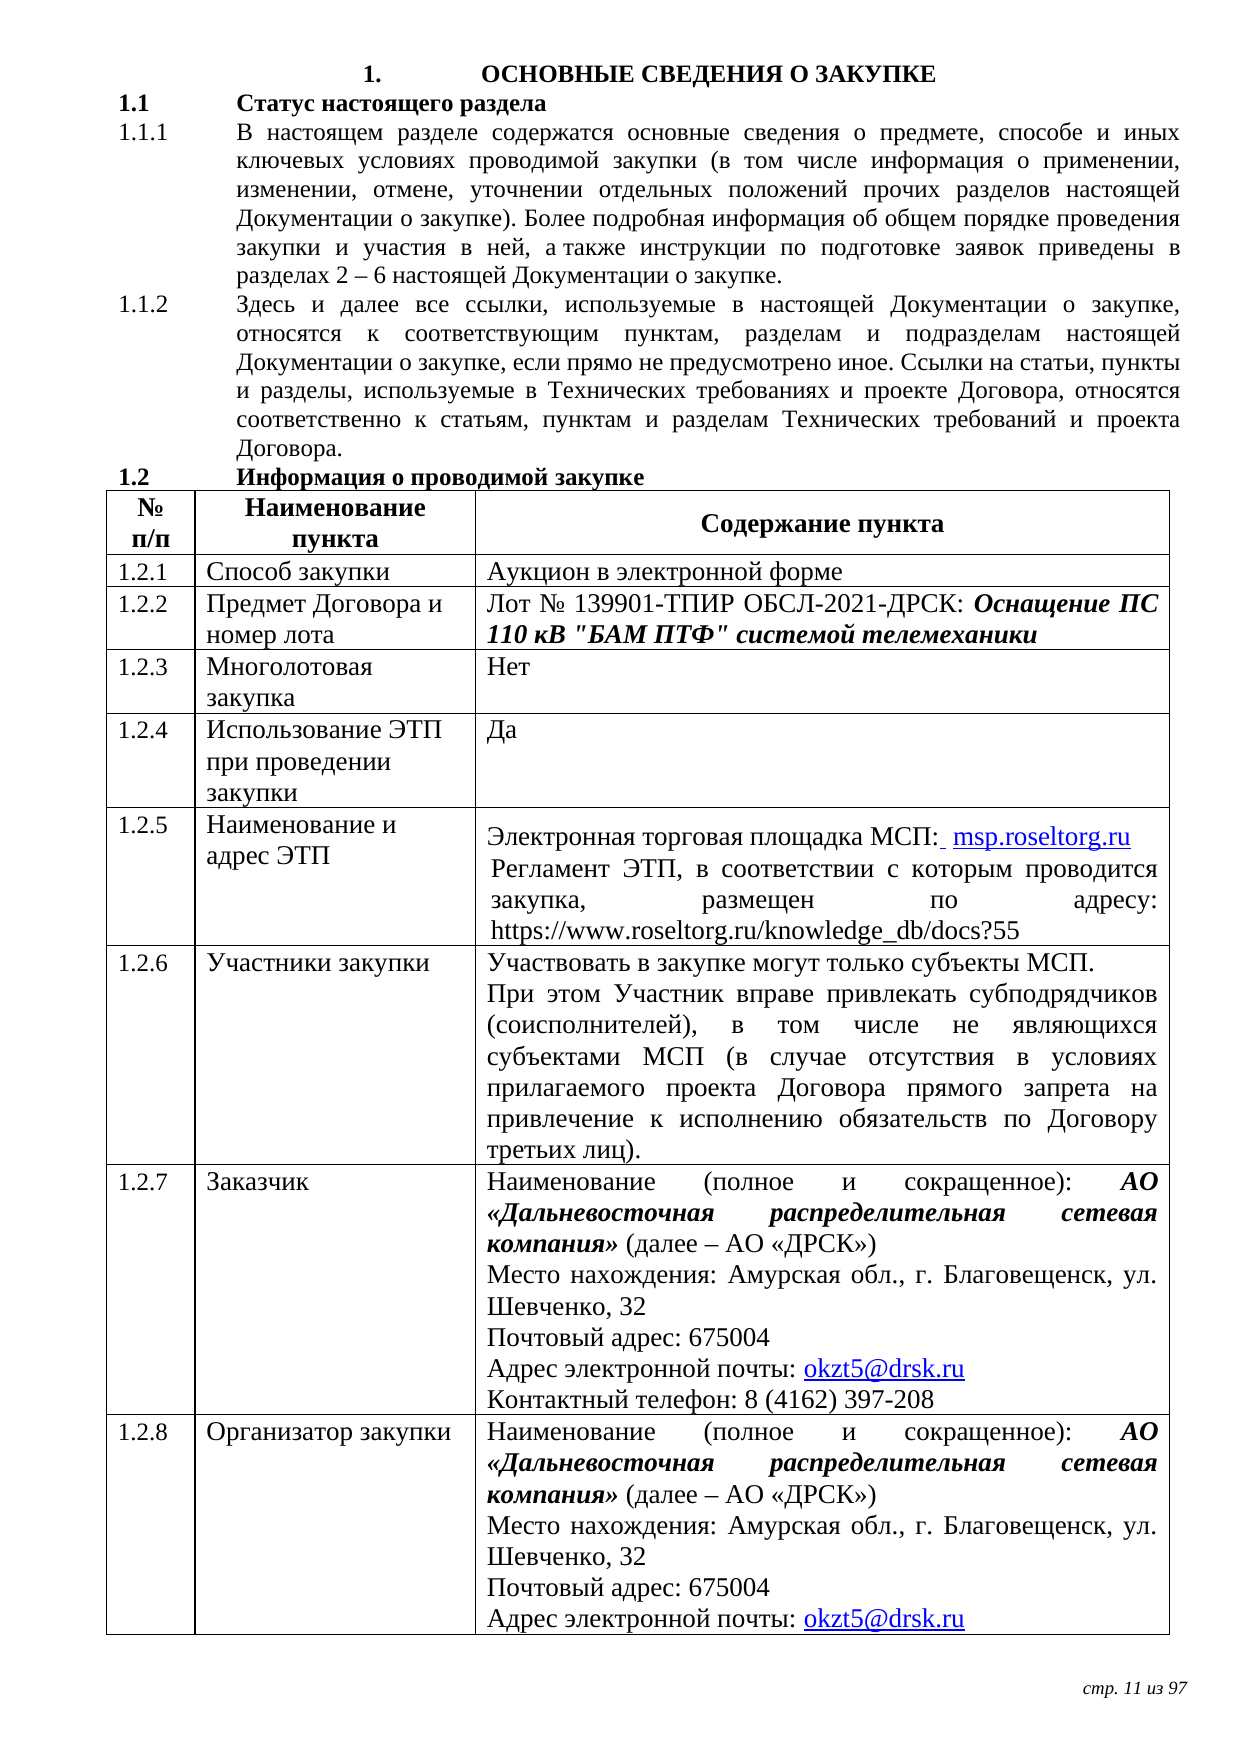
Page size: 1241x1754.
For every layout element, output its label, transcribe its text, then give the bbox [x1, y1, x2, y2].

table_cell Лот № 139901-ТПИР ОБСЛ-2021-ДРСК: Оснащение ПС 110 кВ "БАМ ПТФ" системой телемеханики [476, 587, 1169, 649]
subtitle Информация о проводимой закупке [118, 462, 1181, 490]
table_cell Использование ЭТП при проведении закупки [196, 714, 475, 807]
list Здесь и далее все ссылки, используемые в настоящей Документации о закупке, относятся к соответствующим пунктам, разделам и подразделам настоящей Документации о закупке, если прямо не предусмотрено иное. Ссылки на статьи, пункты и разделы, используемые в Технических требованиях и проекте Договора, относятся соответственно к статьям, пунктам и разделам Технических требований и проекта Договора. [118, 289, 1181, 462]
list В настоящем разделе содержатся основные сведения о предмете, способе и иных ключевых условиях проводимой закупки (в том числе информация о применении, изменении, отмене, уточнении отдельных положений прочих разделов настоящей Документации о закупке). Более подробная информация об общем порядке проведения закупки и участия в ней, а также инструкции по подготовке заявок приведены в разделах 2 – 6 настоящей Документации о закупке. [118, 117, 1181, 289]
table_cell [107, 1165, 194, 1414]
table_cell [107, 808, 194, 945]
table_cell Способ закупки [196, 555, 475, 586]
table_header Содержание пункта [476, 491, 1169, 554]
table_cell Предмет Договора и номер лота [196, 587, 475, 649]
table_header № п/п [107, 491, 194, 554]
table_cell Участники закупки [196, 946, 475, 1164]
table_cell Наименование и адрес ЭТП [196, 808, 475, 945]
table_cell [107, 650, 194, 712]
table_cell Заказчик [196, 1165, 475, 1414]
table_cell Организатор закупки [196, 1415, 475, 1633]
table_header Наименование пункта [196, 491, 475, 554]
table_cell [107, 1415, 194, 1633]
table_cell [107, 946, 194, 1164]
table_cell [107, 555, 194, 586]
table_cell Участвовать в закупке могут только субъекты МСП. При этом Участник вправе привлекать субподрядчиков (соисполнителей), в том числе не являющихся субъектами МСП (в случае отсутствия в условиях прилагаемого проекта Договора прямого запрета на привлечение к исполнению обязательств по Договору третьих лиц). [476, 946, 1169, 1164]
table_cell Нет [476, 650, 1169, 712]
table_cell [476, 1415, 1169, 1633]
subtitle ОСНОВНЫЕ СВЕДЕНИЯ О ЗАКУПКЕ [118, 59, 1181, 88]
table_cell [107, 714, 194, 807]
table_cell Да [476, 714, 1169, 807]
table_cell Электронная торговая площадка МСП: msp.roseltorg.ru Регламент ЭТП, в соответствии с которым проводится закупка, размещен по адресу: https://www.roseltorg.ru/knowledge_db/docs?55 [476, 808, 1169, 945]
table_cell [107, 587, 194, 649]
subtitle Статус настоящего раздела [118, 88, 1181, 117]
table_cell Многолотовая закупка [196, 650, 475, 712]
table_cell Аукцион в электронной форме [476, 555, 1169, 586]
